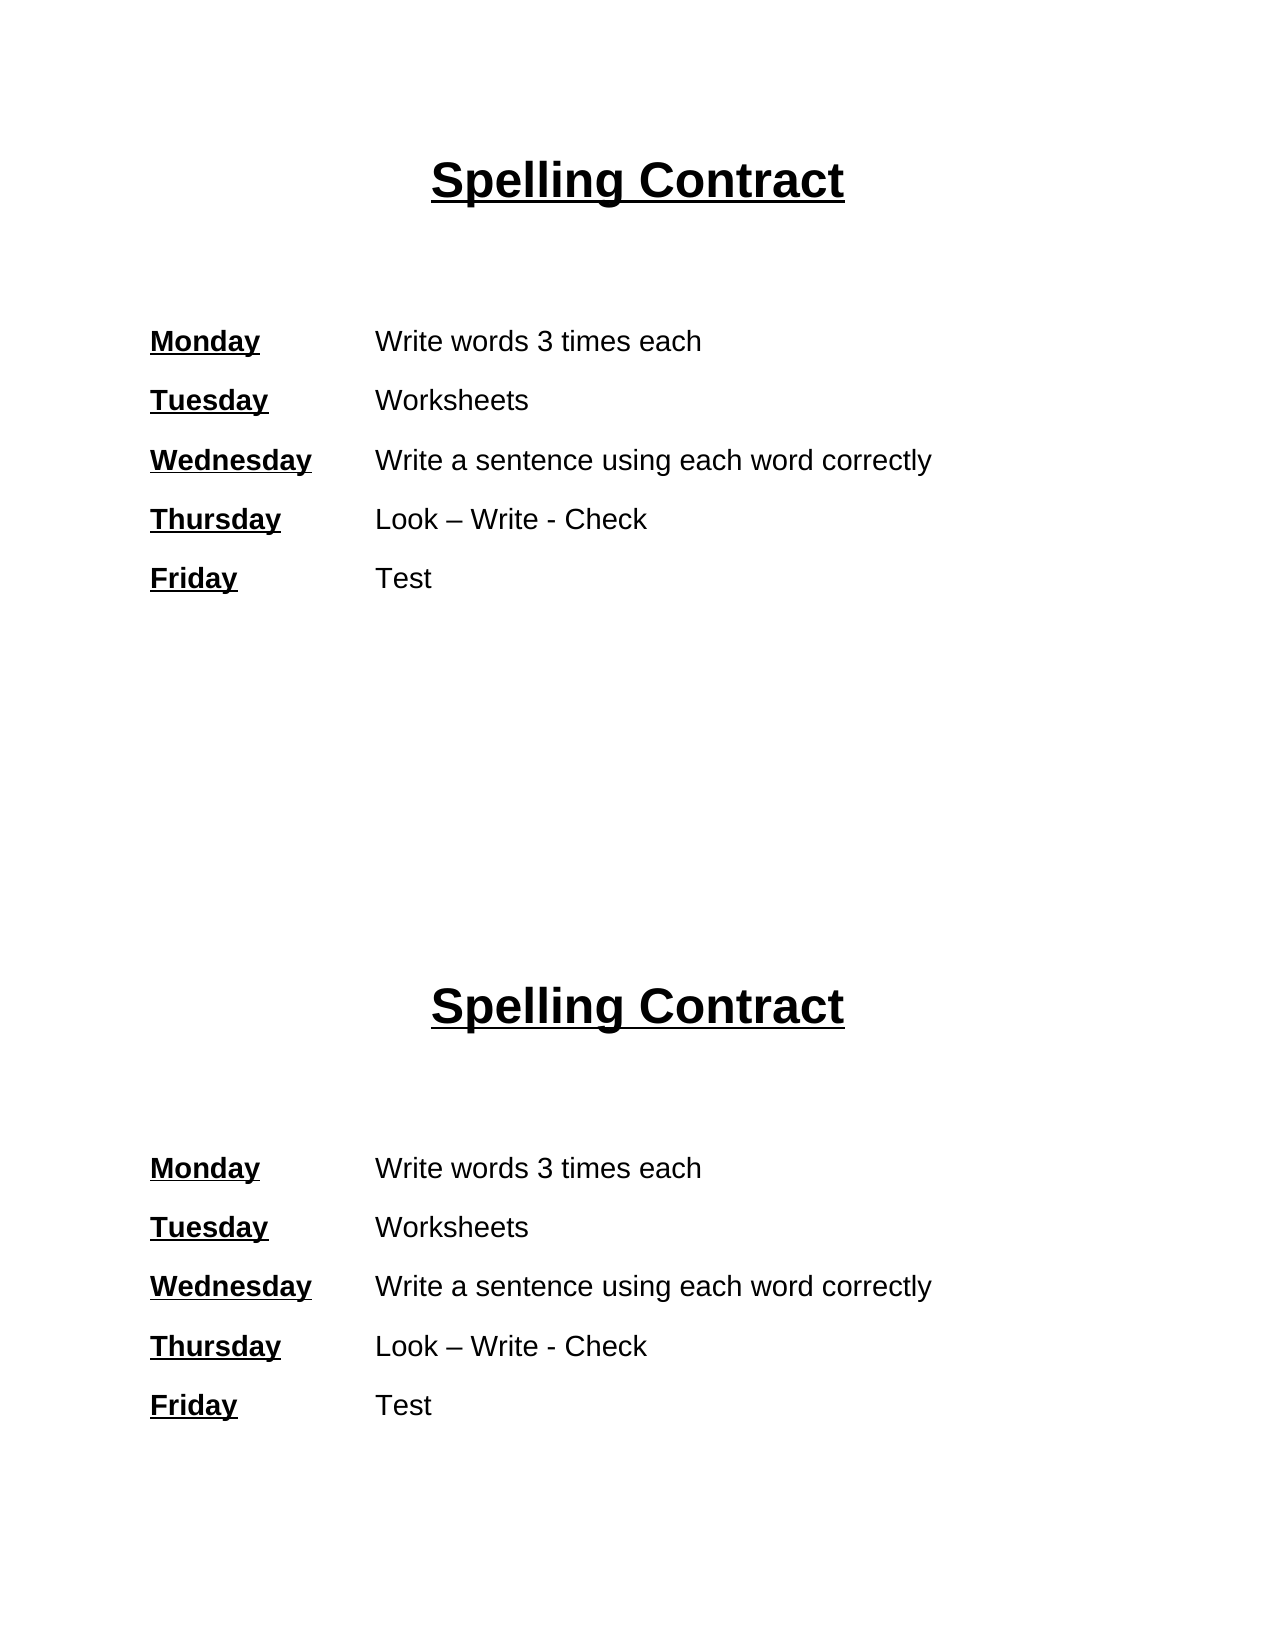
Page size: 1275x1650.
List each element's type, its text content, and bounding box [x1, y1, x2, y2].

text Friday Test [150, 561, 1125, 595]
text Wednesday Write a sentence using each word correctly [150, 442, 1125, 476]
text Friday Test [150, 1388, 1125, 1422]
text Tuesday Worksheets [150, 1210, 1125, 1243]
text Wednesday Write a sentence using each word correctly [150, 1269, 1125, 1303]
text Spelling Contract [150, 150, 1125, 207]
text Spelling Contract [150, 977, 1125, 1034]
text Tuesday Worksheets [150, 383, 1125, 417]
text Monday Write words 3 times each [150, 324, 1125, 357]
text Thursday Look – Write - Check [150, 1329, 1125, 1362]
text Thursday Look – Write - Check [150, 502, 1125, 535]
text Monday Write words 3 times each [150, 1151, 1125, 1184]
